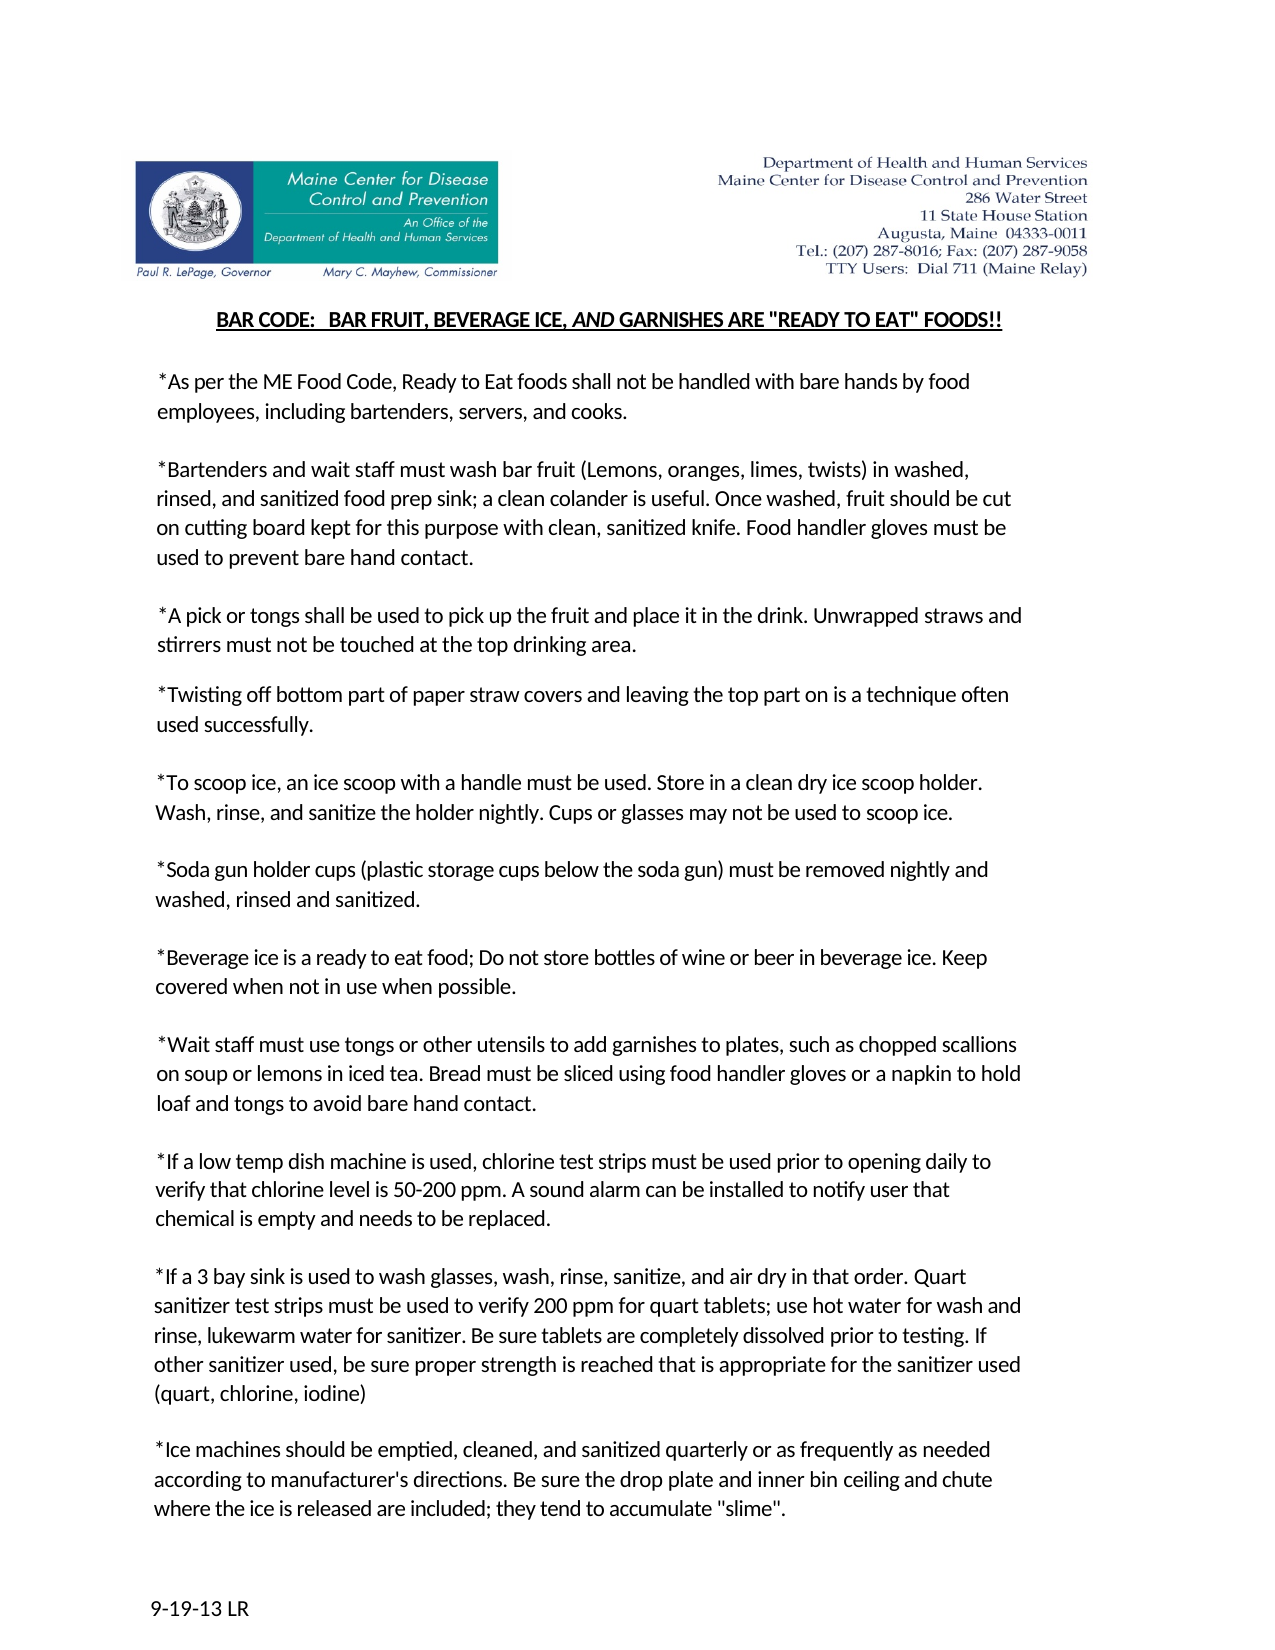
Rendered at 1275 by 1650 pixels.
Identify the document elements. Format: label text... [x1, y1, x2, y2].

text *Ice machines should be emptied, cleaned, and sanitized quarterly or as frequently as needed according to manufacturer's directions. Be sure the drop plate and inner bin ceiling and chute where the ice is released are included; they tend to accumulate "slime". [154, 1434, 1029, 1522]
text *If a 3 bay sink is used to wash glasses, wash, rinse, sanitize, and air dry in that order. Quart sanitizer test strips must be used to verify 200 ppm for quart tablets; use hot water for wash and rinse, lukewarm water for sanitizer. Be sure tablets are completely dissolved prior to testing. If other sanitizer used, be sure proper strength is reached that is appropriate for the sanitizer used (quart, chlorine, iodine) [154, 1261, 1029, 1407]
text *As per the ME Food Code, Ready to Eat foods shall not be handled with bare hands by food employees, including bartenders, servers, and cooks. [157, 365, 1029, 425]
text *Twisting off bottom part of paper straw covers and leaving the top part on is a technique often used successfully. [156, 679, 1029, 738]
text *Bartenders and wait staff must wash bar fruit (Lemons, oranges, limes, twists) in washed, rinsed, and sanitized food prep sink; a clean colander is useful. Once washed, fruit should be cut on cutting board kept for this purpose with clean, sanitized knife. Food handler gloves must be used to prevent bare hand contact. [156, 454, 1029, 571]
text BAR CODE: BAR FRUIT, BEVERAGE ICE, AND GARNISHES ARE "READY TO EAT" FOODS!! [94, 305, 1125, 333]
text *To scoop ice, an ice scoop with a handle must be used. Store in a clean dry ice scoop holder. Wash, rinse, and sanitize the holder nightly. Cups or glasses may not be used to scoop ice. [155, 767, 1029, 826]
text *Wait staff must use tongs or other utensils to add garnishes to plates, such as chopped scallions on soup or lemons in iced tea. Bread must be sliced using food handler gloves or a napkin to hold loaf and tongs to avoid bare hand contact. [156, 1029, 1029, 1117]
picture [121, 150, 1097, 281]
text *A pick or tongs shall be used to pick up the fruit and place it in the drink. Unwrapped straws and stirrers must not be touched at the top drinking area. [157, 600, 1029, 659]
text *If a low temp dish machine is used, chlorine test strips must be used prior to opening daily to verify that chlorine level is 50-200 ppm. A sound alarm can be installed to notify user that chemical is empty and needs to be replaced. [155, 1146, 1029, 1232]
text *Soda gun holder cups (plastic storage cups below the soda gun) must be removed nightly and washed, rinsed and sanitized. [155, 853, 1029, 913]
text *Beverage ice is a ready to eat food; Do not store bottles of wine or beer in beverage ice. Keep covered when not in use when possible. [155, 942, 1029, 1001]
